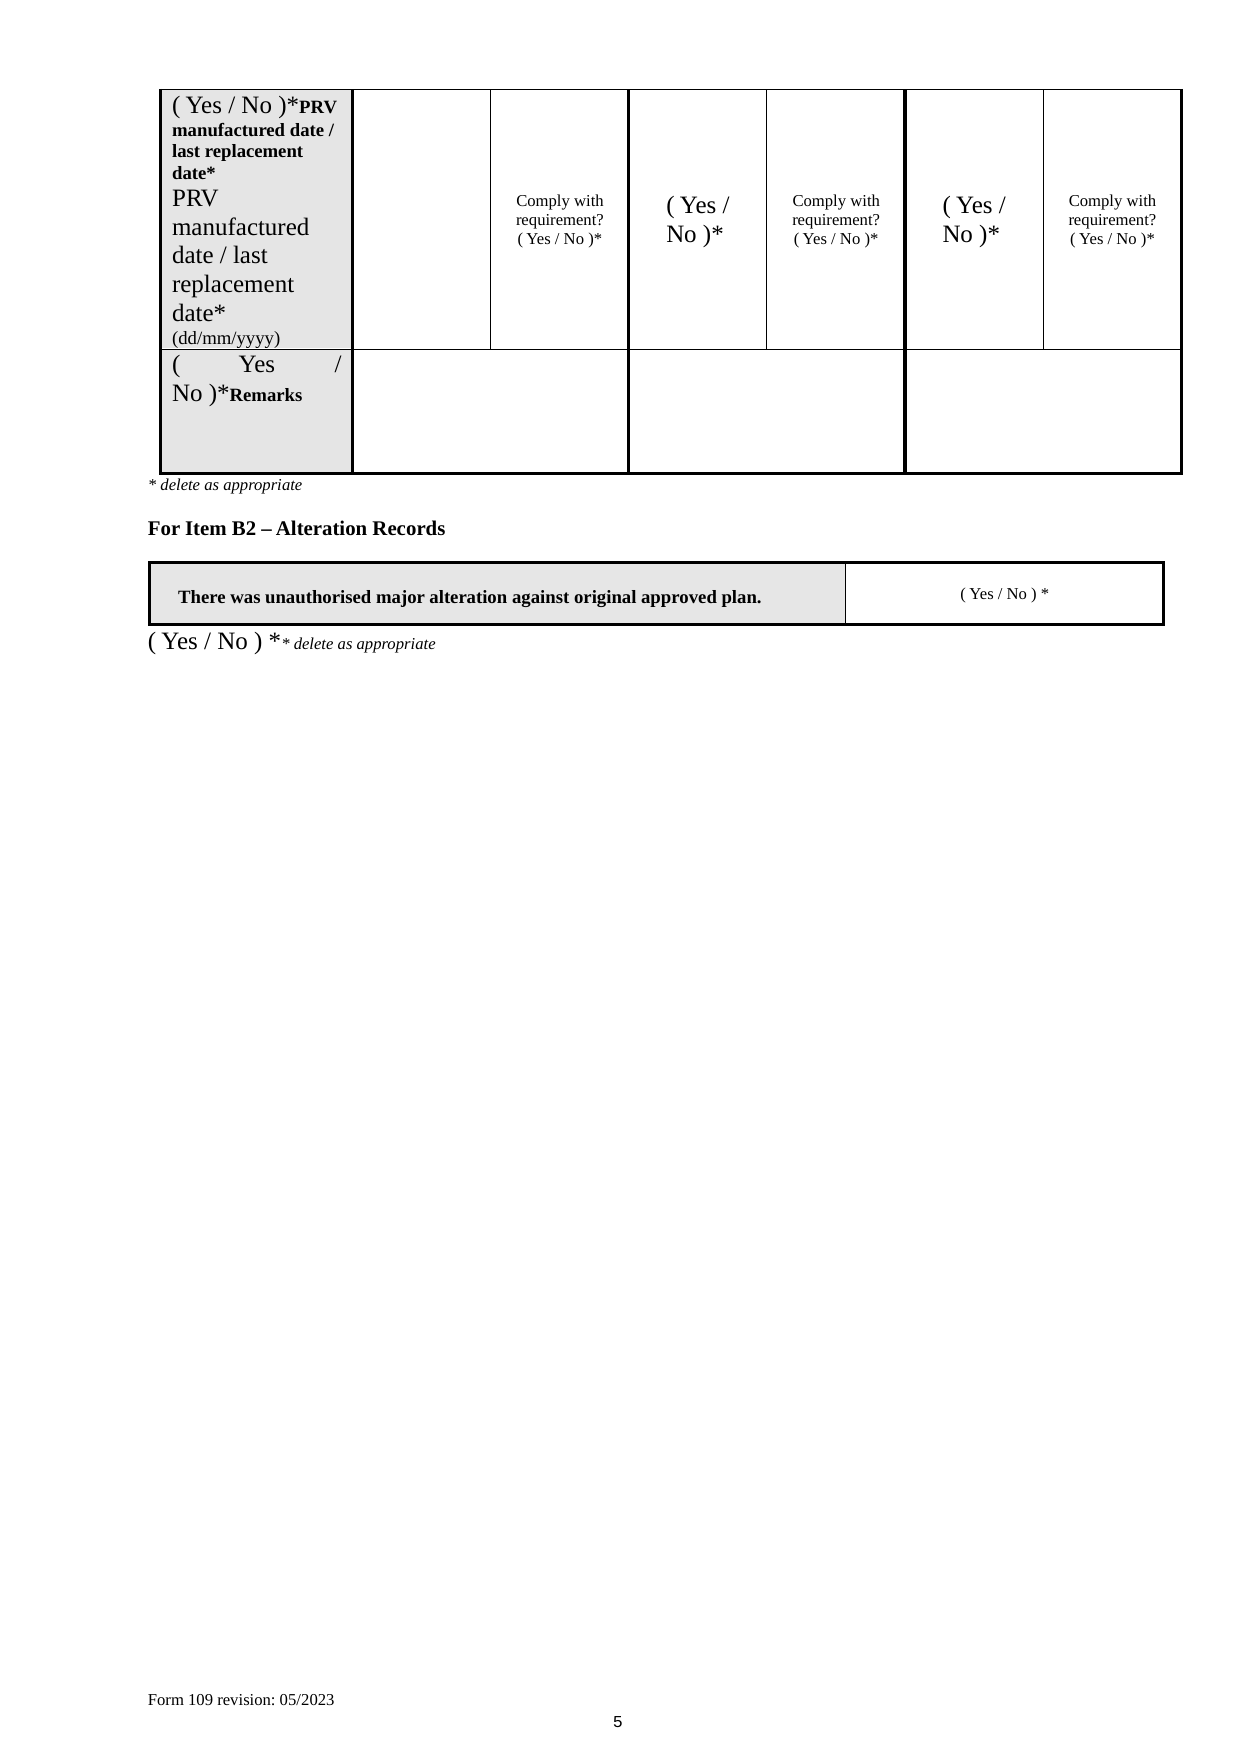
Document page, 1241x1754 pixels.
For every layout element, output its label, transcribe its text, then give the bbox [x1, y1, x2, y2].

table_header There was unauthorised major alteration against original approved plan. [151, 564, 845, 623]
table_cell (dd/mm/yyyy) [162, 90, 351, 348]
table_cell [1044, 90, 1180, 348]
text * delete as appropriate [148, 475, 1169, 494]
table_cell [491, 90, 627, 348]
text * delete as appropriate [148, 626, 1169, 654]
text For Item B2 – Alteration Records [148, 516, 1169, 539]
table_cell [767, 90, 903, 348]
table_cell Remarks [162, 350, 351, 472]
table_header [846, 564, 1162, 623]
